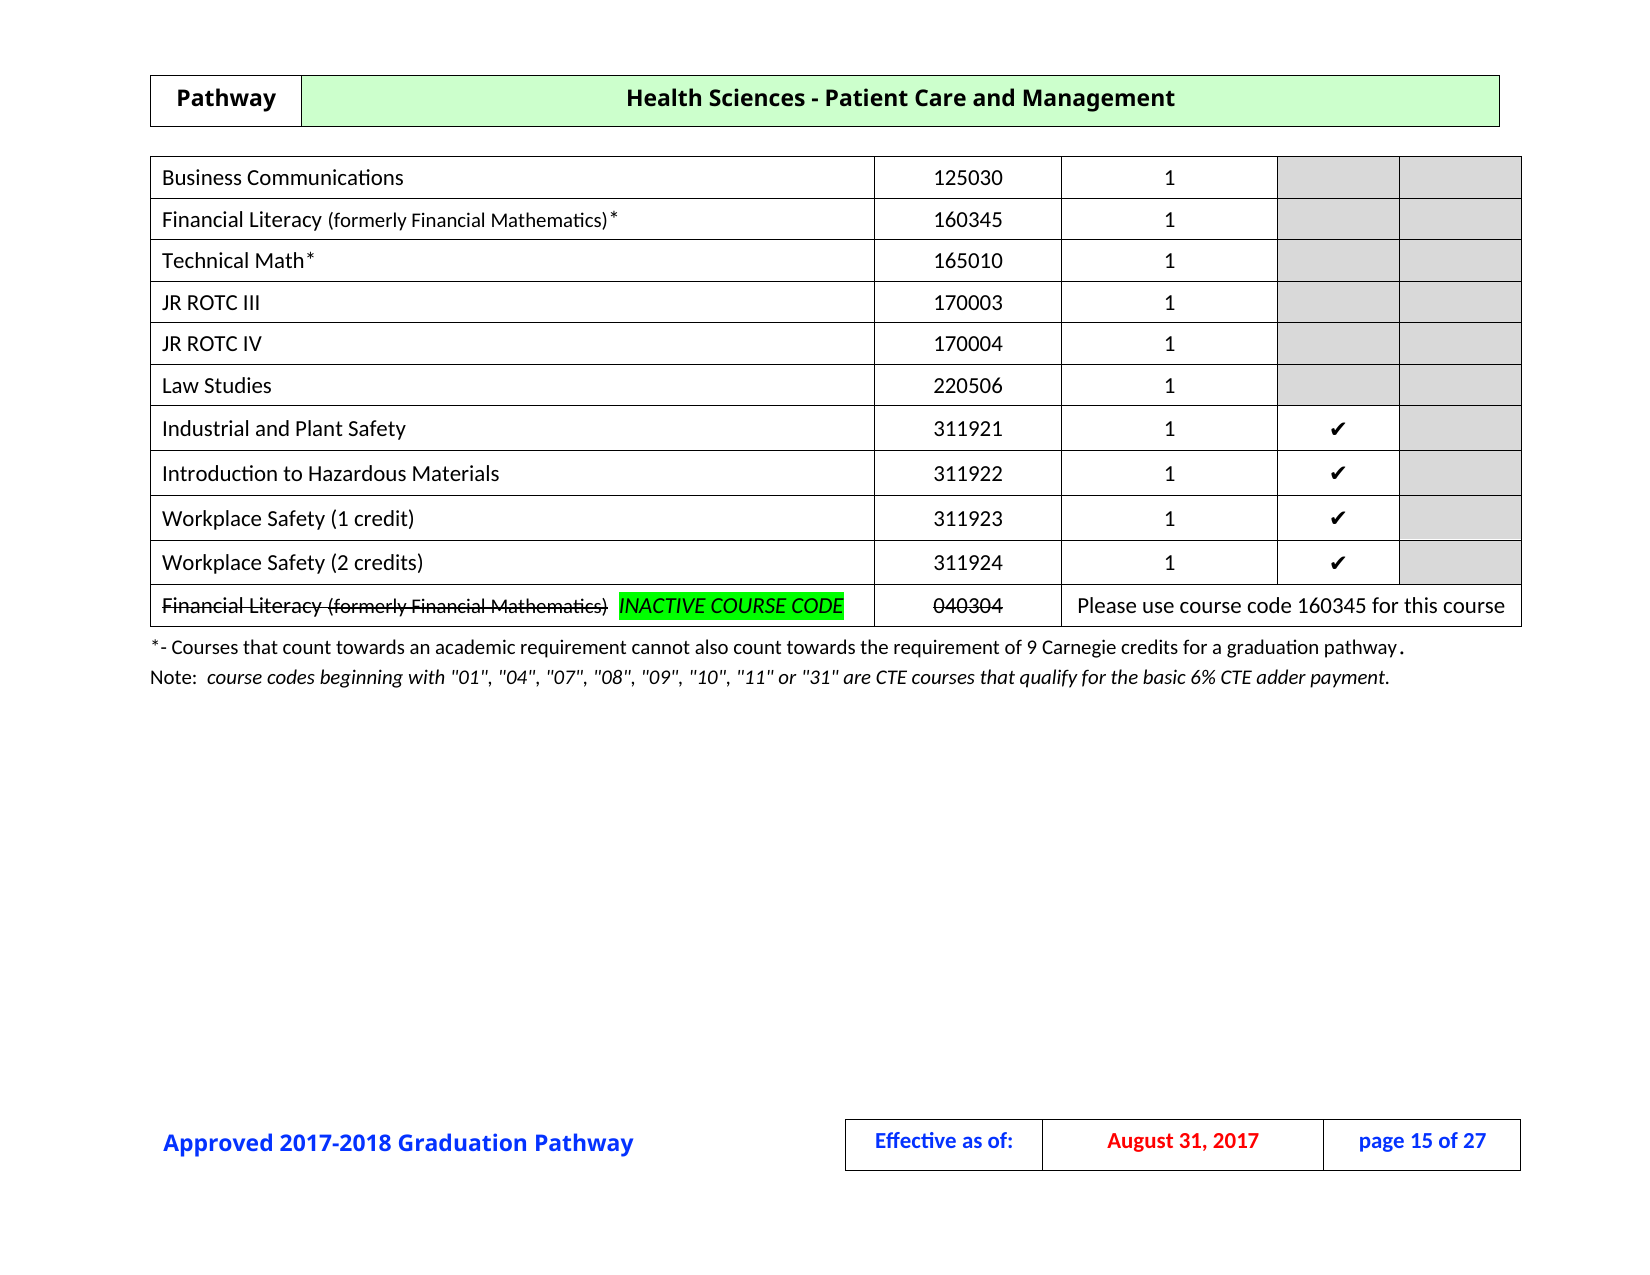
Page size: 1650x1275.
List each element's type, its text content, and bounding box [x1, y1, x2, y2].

table_cell [1400, 496, 1521, 539]
table_cell 1 [1062, 451, 1277, 495]
table_cell Technical Math* [151, 240, 874, 281]
table_cell [1400, 365, 1521, 405]
table_cell Please use course code 160345 for this course [1062, 585, 1521, 626]
table_cell 220506 [875, 365, 1061, 405]
table_cell [1278, 240, 1399, 281]
table_cell Workplace Safety (1 credit) [151, 496, 874, 539]
table_cell [1400, 541, 1521, 584]
table_cell 170004 [875, 323, 1061, 364]
table_cell Workplace Safety (2 credits) [151, 541, 874, 584]
table_cell [1278, 199, 1399, 239]
table_cell 1 [1062, 240, 1277, 281]
table_cell [1278, 282, 1399, 322]
table_cell JR ROTC IV [151, 323, 874, 364]
table_cell 125030 [875, 157, 1061, 197]
table_cell 311923 [875, 496, 1061, 539]
table_cell [1400, 323, 1521, 364]
table_cell 040304 [875, 585, 1061, 626]
table_cell JR ROTC III [151, 282, 874, 322]
table_cell 311922 [875, 451, 1061, 495]
table_cell 165010 [875, 240, 1061, 281]
table_cell [1400, 157, 1521, 197]
table_cell ✔ [1278, 496, 1399, 539]
table_cell 1 [1062, 496, 1277, 539]
table_cell Introduction to Hazardous Materials [151, 451, 874, 495]
text Note: course codes beginning with "01", "04", "07", "08", "09", "10", "11" or "31" are CTE courses that qualify for the basic 6% CTE adder payment. [150, 664, 1500, 689]
table_cell 1 [1062, 406, 1277, 450]
table_cell Financial Literacy (formerly Financial Mathematics)* [151, 199, 874, 239]
table_cell ✔ [1278, 541, 1399, 584]
table_cell [1278, 365, 1399, 405]
text *- Courses that count towards an academic requirement cannot also count towards the requirement of 9 Carnegie credits for a graduation pathway. [150, 631, 1500, 660]
table_cell Financial Literacy (formerly Financial Mathematics) INACTIVE COURSE CODE [151, 585, 874, 626]
table_cell 160345 [875, 199, 1061, 239]
table_cell Law Studies [151, 365, 874, 405]
table_cell [1400, 199, 1521, 239]
table_cell [1278, 157, 1399, 197]
table_cell ✔ [1278, 406, 1399, 450]
table_cell 1 [1062, 541, 1277, 584]
table_cell [1400, 240, 1521, 281]
table_cell 170003 [875, 282, 1061, 322]
table_cell [1400, 282, 1521, 322]
table_cell 1 [1062, 323, 1277, 364]
table_cell ✔ [1278, 451, 1399, 495]
table_cell 1 [1062, 157, 1277, 197]
table_cell [1400, 451, 1521, 495]
table_cell 1 [1062, 365, 1277, 405]
table_cell 311924 [875, 541, 1061, 584]
table_cell 1 [1062, 199, 1277, 239]
table_cell Industrial and Plant Safety [151, 406, 874, 450]
table_cell Business Communications [151, 157, 874, 197]
table_cell [1278, 323, 1399, 364]
table_cell [1400, 406, 1521, 450]
table_cell 1 [1062, 282, 1277, 322]
table_cell 311921 [875, 406, 1061, 450]
